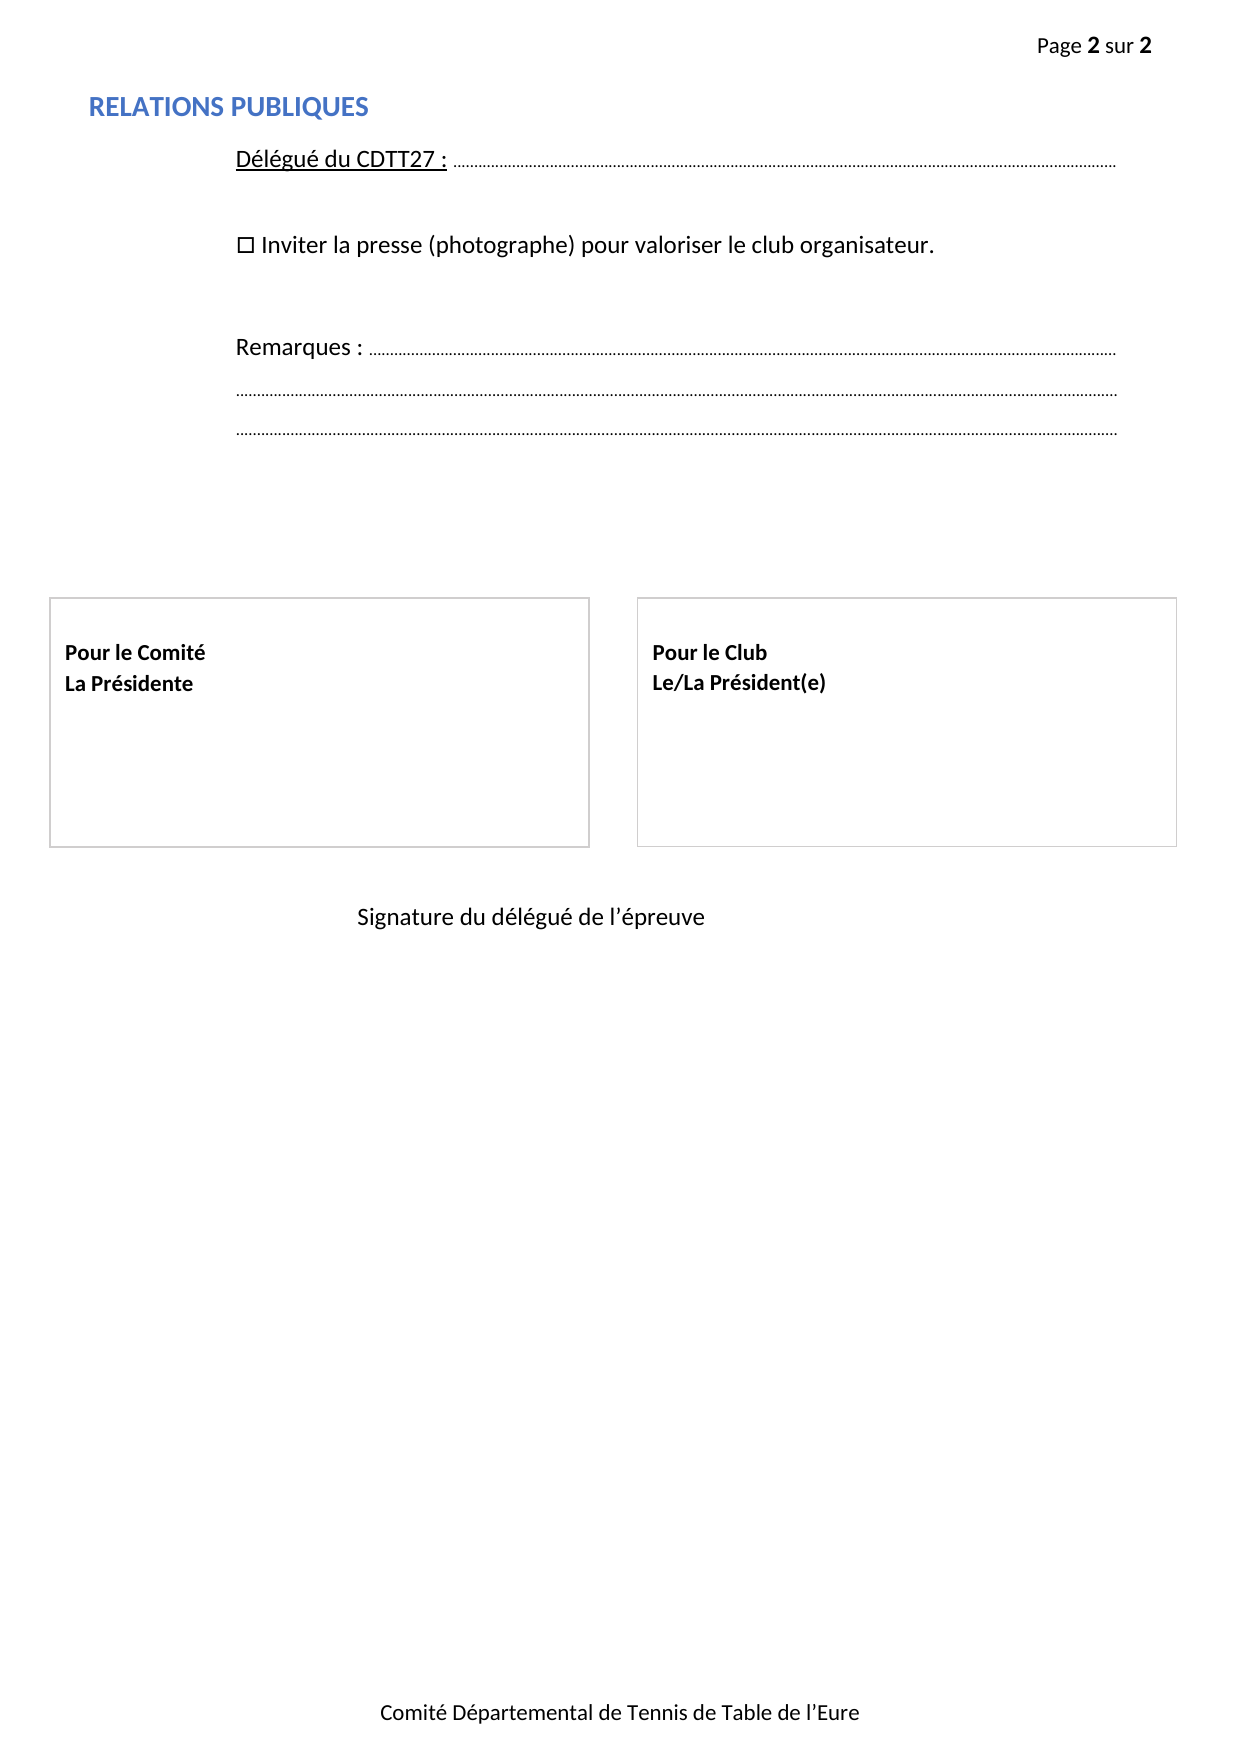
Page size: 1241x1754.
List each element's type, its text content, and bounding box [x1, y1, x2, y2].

text Remarques : .................................................................................................................................................................................. [236, 331, 1152, 362]
text RELATIONS PUBLIQUES [89, 88, 1152, 124]
text .................................................................................................................................................................................................................. [236, 381, 1152, 401]
text Délégué du CDTT27 : .............................................................................................................................................................. □ Inviter la presse (photographe) pour valoriser le club organisateur. [236, 143, 1152, 262]
text Signature du délégué de l’épreuve [89, 902, 1152, 932]
text .................................................................................................................................................................................................................. [236, 419, 1152, 439]
